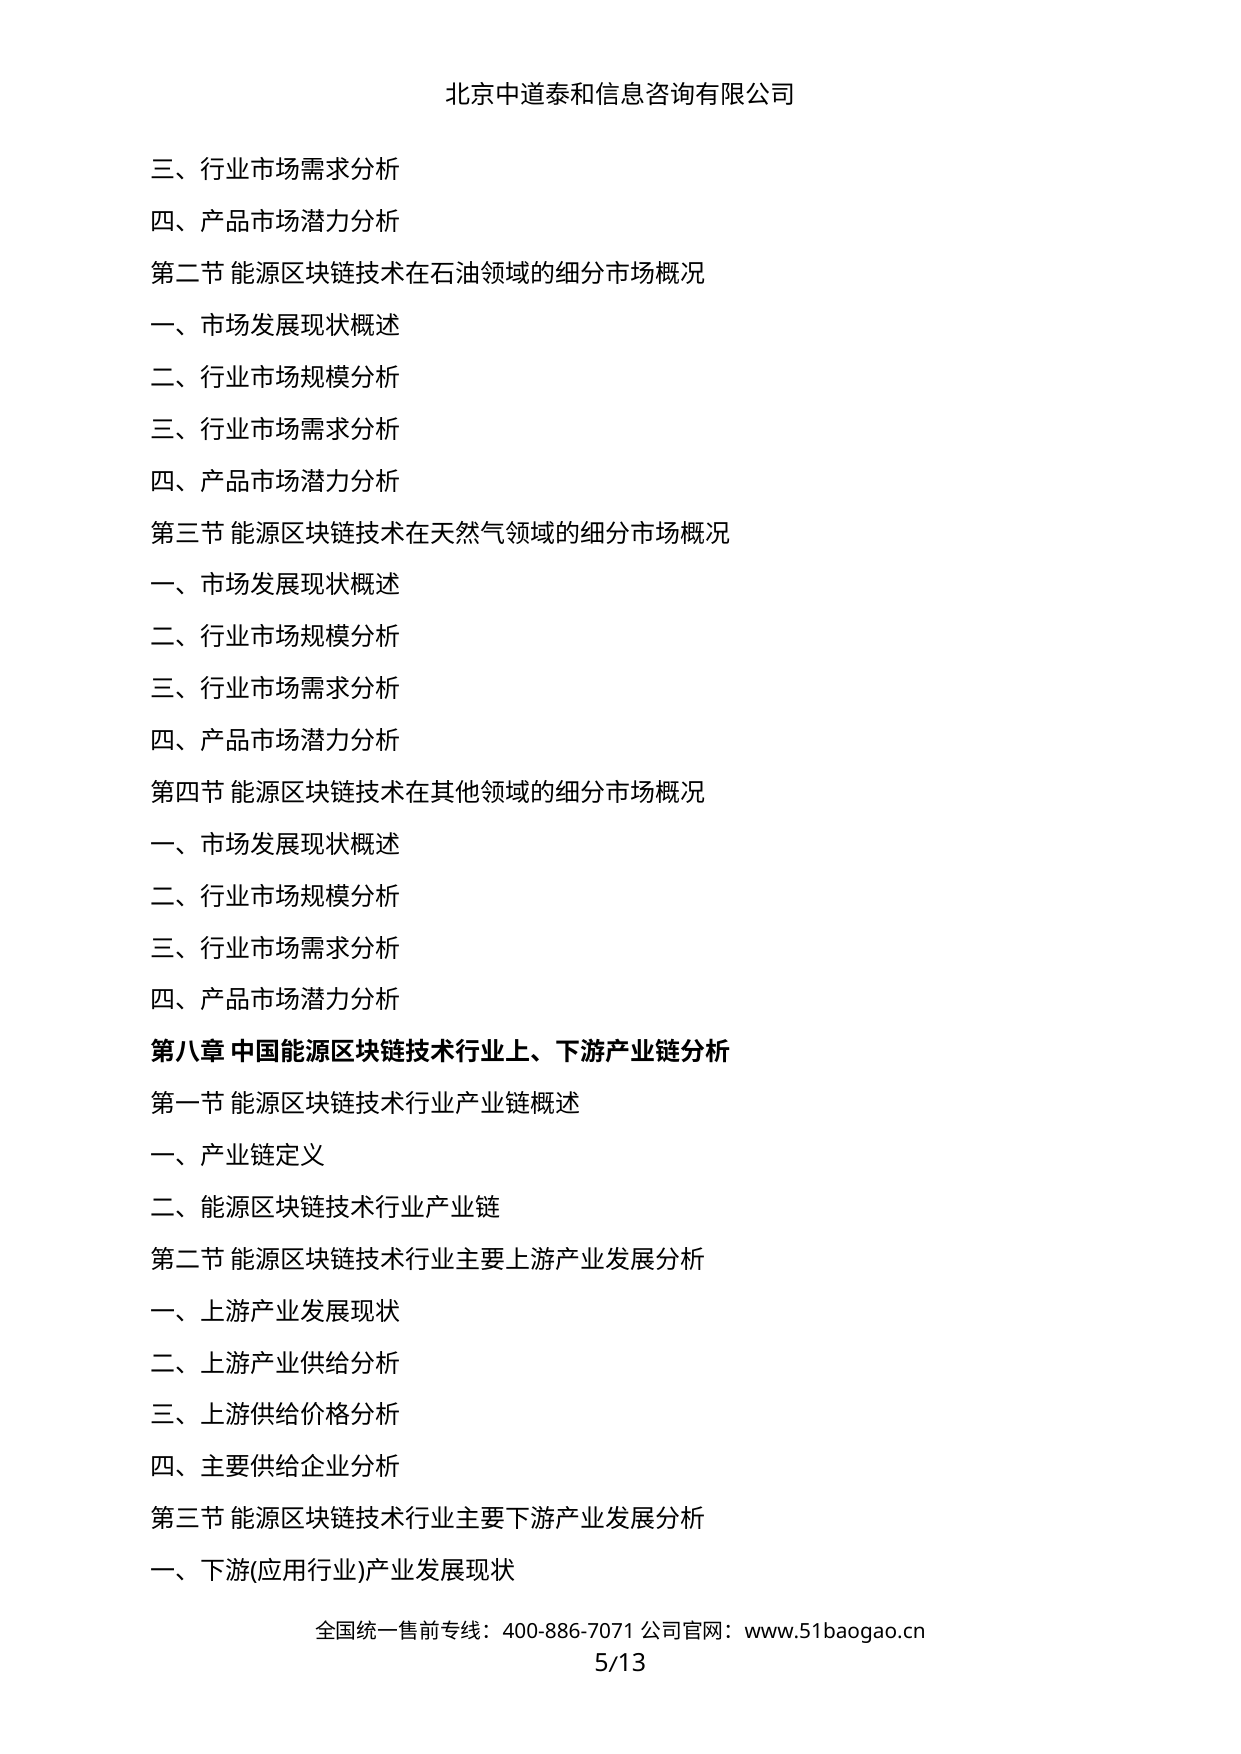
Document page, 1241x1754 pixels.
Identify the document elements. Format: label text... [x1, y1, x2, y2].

text 四、产品市场潜力分析 [150, 721, 1090, 757]
text 第一节 能源区块链技术行业产业链概述 [150, 1084, 1090, 1120]
text 第三节 能源区块链技术行业主要下游产业发展分析 [150, 1499, 1090, 1535]
text 第二节 能源区块链技术行业主要上游产业发展分析 [150, 1239, 1090, 1276]
text 三、上游供给价格分析 [150, 1395, 1090, 1431]
text 三、行业市场需求分析 [150, 928, 1090, 964]
text 二、行业市场规模分析 [150, 876, 1090, 912]
text 四、产品市场潜力分析 [150, 461, 1090, 497]
text 一、下游(应用行业)产业发展现状 [150, 1551, 1090, 1587]
text 第八章 中国能源区块链技术行业上、下游产业链分析 [150, 1032, 1090, 1068]
text 一、市场发展现状概述 [150, 565, 1090, 601]
text 第三节 能源区块链技术在天然气领域的细分市场概况 [150, 513, 1090, 549]
text 二、行业市场规模分析 [150, 617, 1090, 653]
text 四、主要供给企业分析 [150, 1447, 1090, 1483]
text 一、产业链定义 [150, 1136, 1090, 1172]
text 一、市场发展现状概述 [150, 306, 1090, 342]
text 二、上游产业供给分析 [150, 1343, 1090, 1379]
text 二、能源区块链技术行业产业链 [150, 1187, 1090, 1224]
text 四、产品市场潜力分析 [150, 980, 1090, 1016]
text 二、行业市场规模分析 [150, 357, 1090, 394]
text 第四节 能源区块链技术在其他领域的细分市场概况 [150, 772, 1090, 809]
text 第二节 能源区块链技术在石油领域的细分市场概况 [150, 254, 1090, 290]
text 一、上游产业发展现状 [150, 1291, 1090, 1327]
text 四、产品市场潜力分析 [150, 202, 1090, 238]
text 三、行业市场需求分析 [150, 150, 1090, 186]
text 一、市场发展现状概述 [150, 824, 1090, 861]
text 三、行业市场需求分析 [150, 669, 1090, 705]
text 三、行业市场需求分析 [150, 409, 1090, 446]
